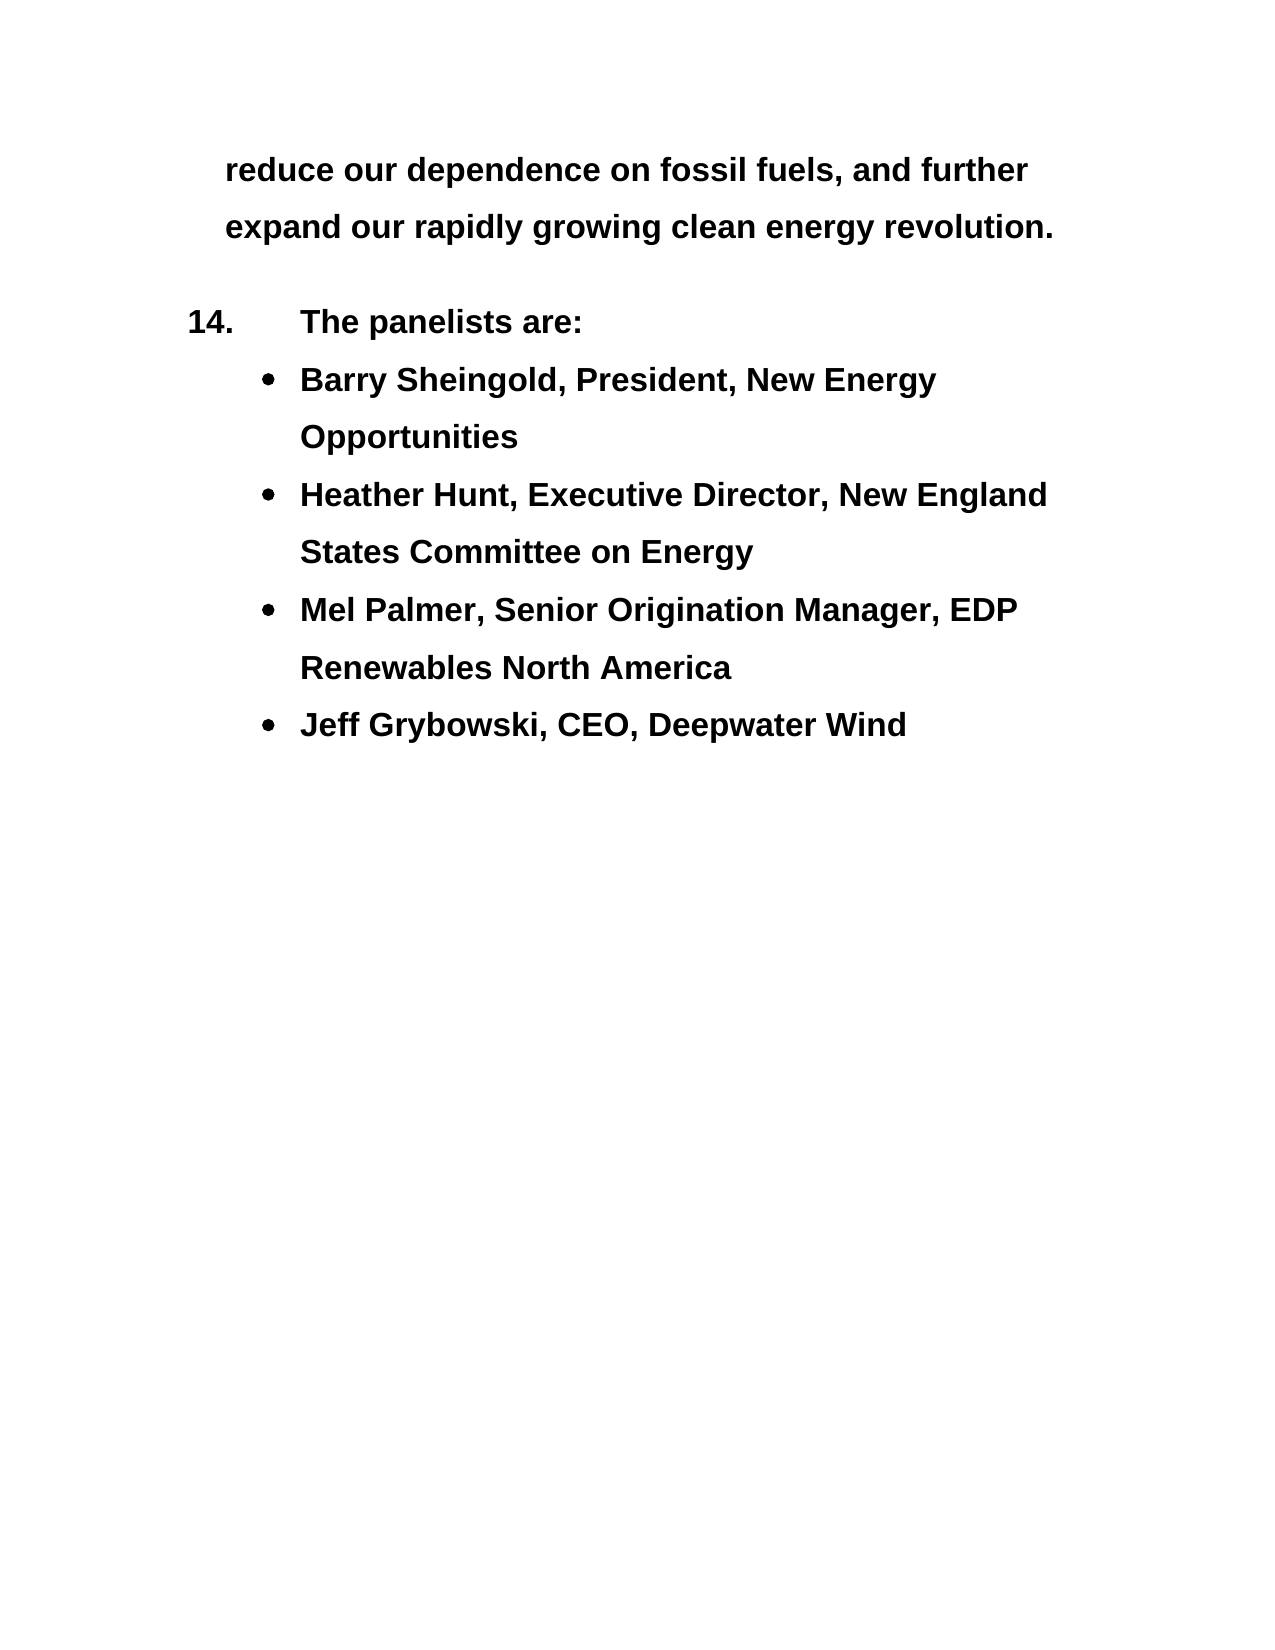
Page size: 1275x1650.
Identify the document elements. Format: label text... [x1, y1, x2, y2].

list Barry Sheingold, President, New Energy Opportunities [262, 359, 1125, 456]
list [187, 150, 1125, 288]
list Mel Palmer, Senior Origination Manager, EDP Renewables North America [262, 590, 1125, 686]
list The panelists are: [187, 302, 1125, 340]
list Heather Hunt, Executive Director, New England States Committee on Energy [262, 475, 1125, 571]
list Jeff Grybowski, CEO, Deepwater Wind [262, 706, 1125, 744]
